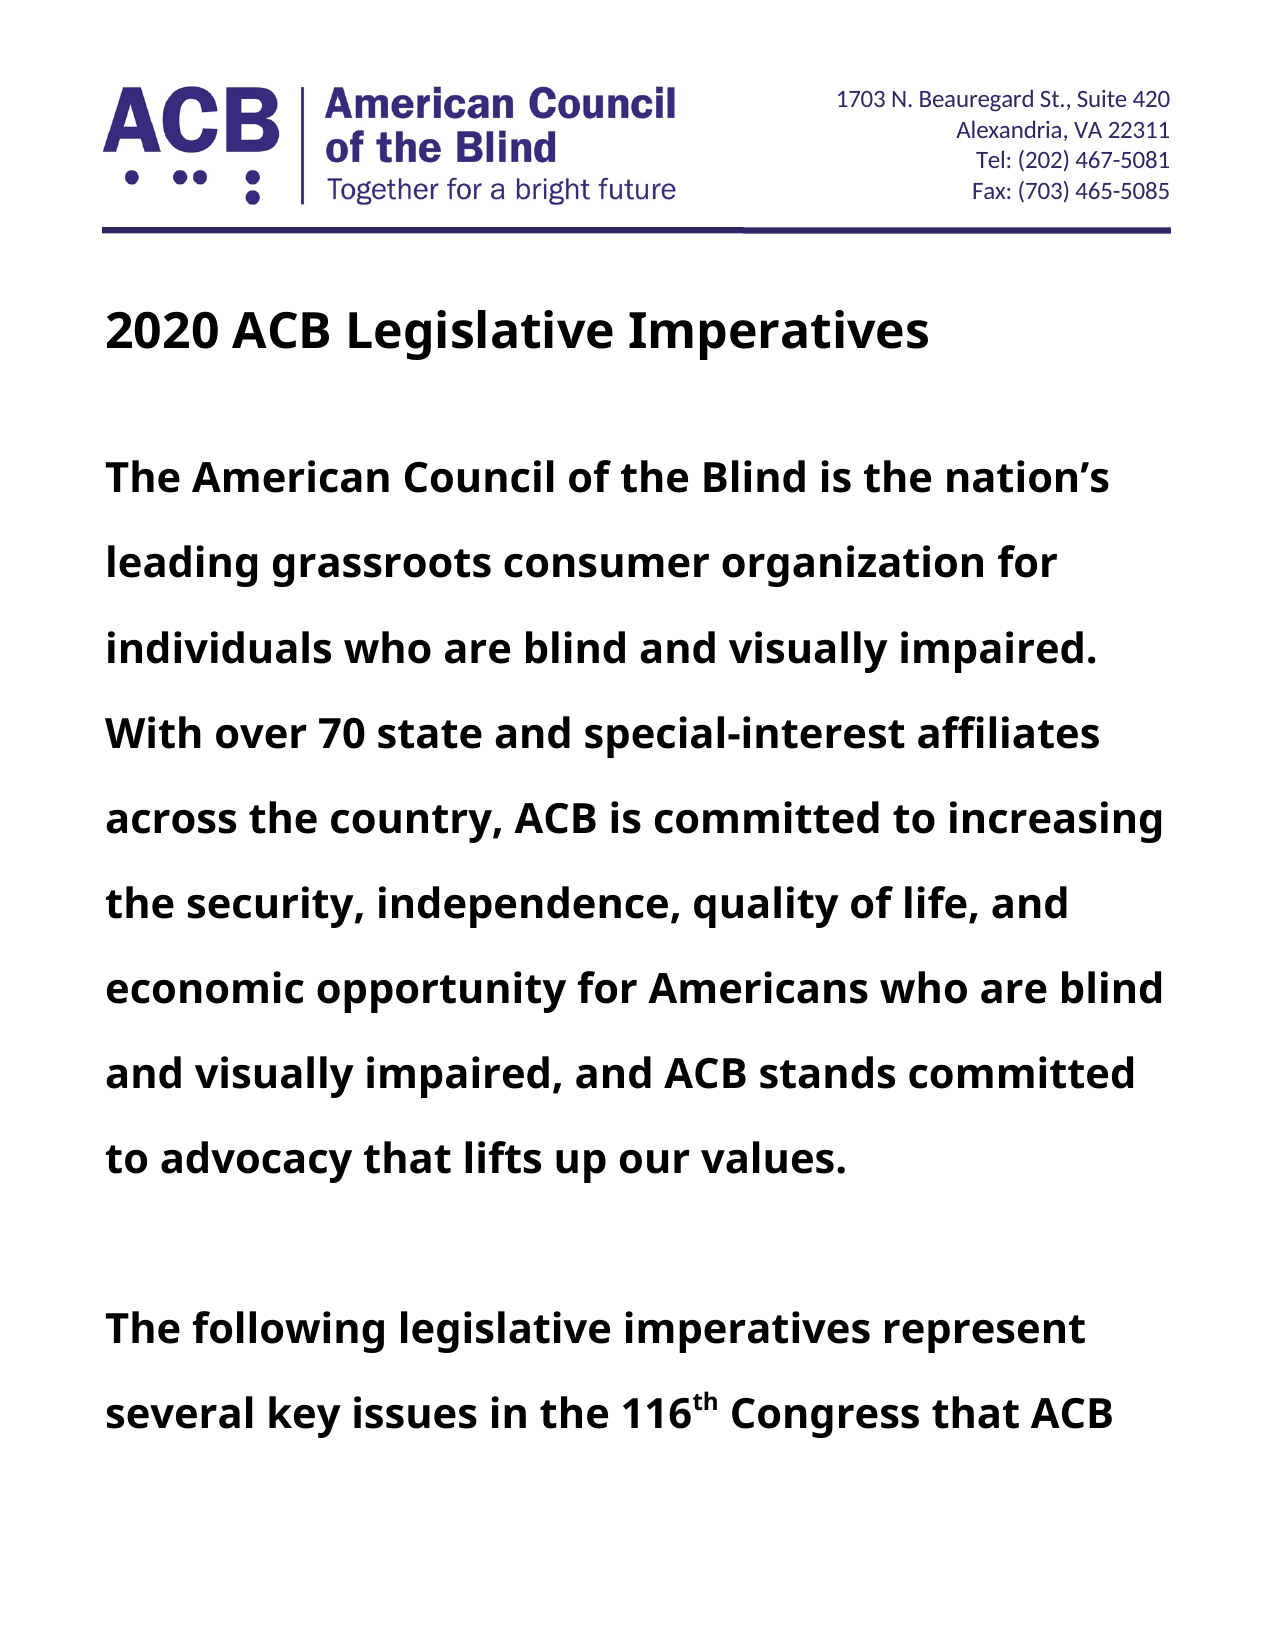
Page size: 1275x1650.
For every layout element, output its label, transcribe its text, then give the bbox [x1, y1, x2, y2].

text Tel: (202) 467-5081 [684, 144, 1170, 175]
picture [95, 75, 684, 213]
text Fax: (703) 465-5085 [684, 175, 1170, 206]
text The American Council of the Blind is the nation’s leading grassroots consumer organization for individuals who are blind and visually impaired. With over 70 state and special-interest affiliates across the country, ACB is committed to increasing the security, independence, quality of life, and economic opportunity for Americans who are blind and visually impaired, and ACB stands committed to advocacy that lifts up our values. [105, 448, 1170, 1186]
text 1703 N. Beauregard St., Suite 420 [684, 83, 1170, 114]
subtitle 2020 ACB Legislative Imperatives [105, 295, 1170, 363]
text Alexandria, VA 22311 [684, 114, 1170, 144]
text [105, 1299, 1170, 1441]
